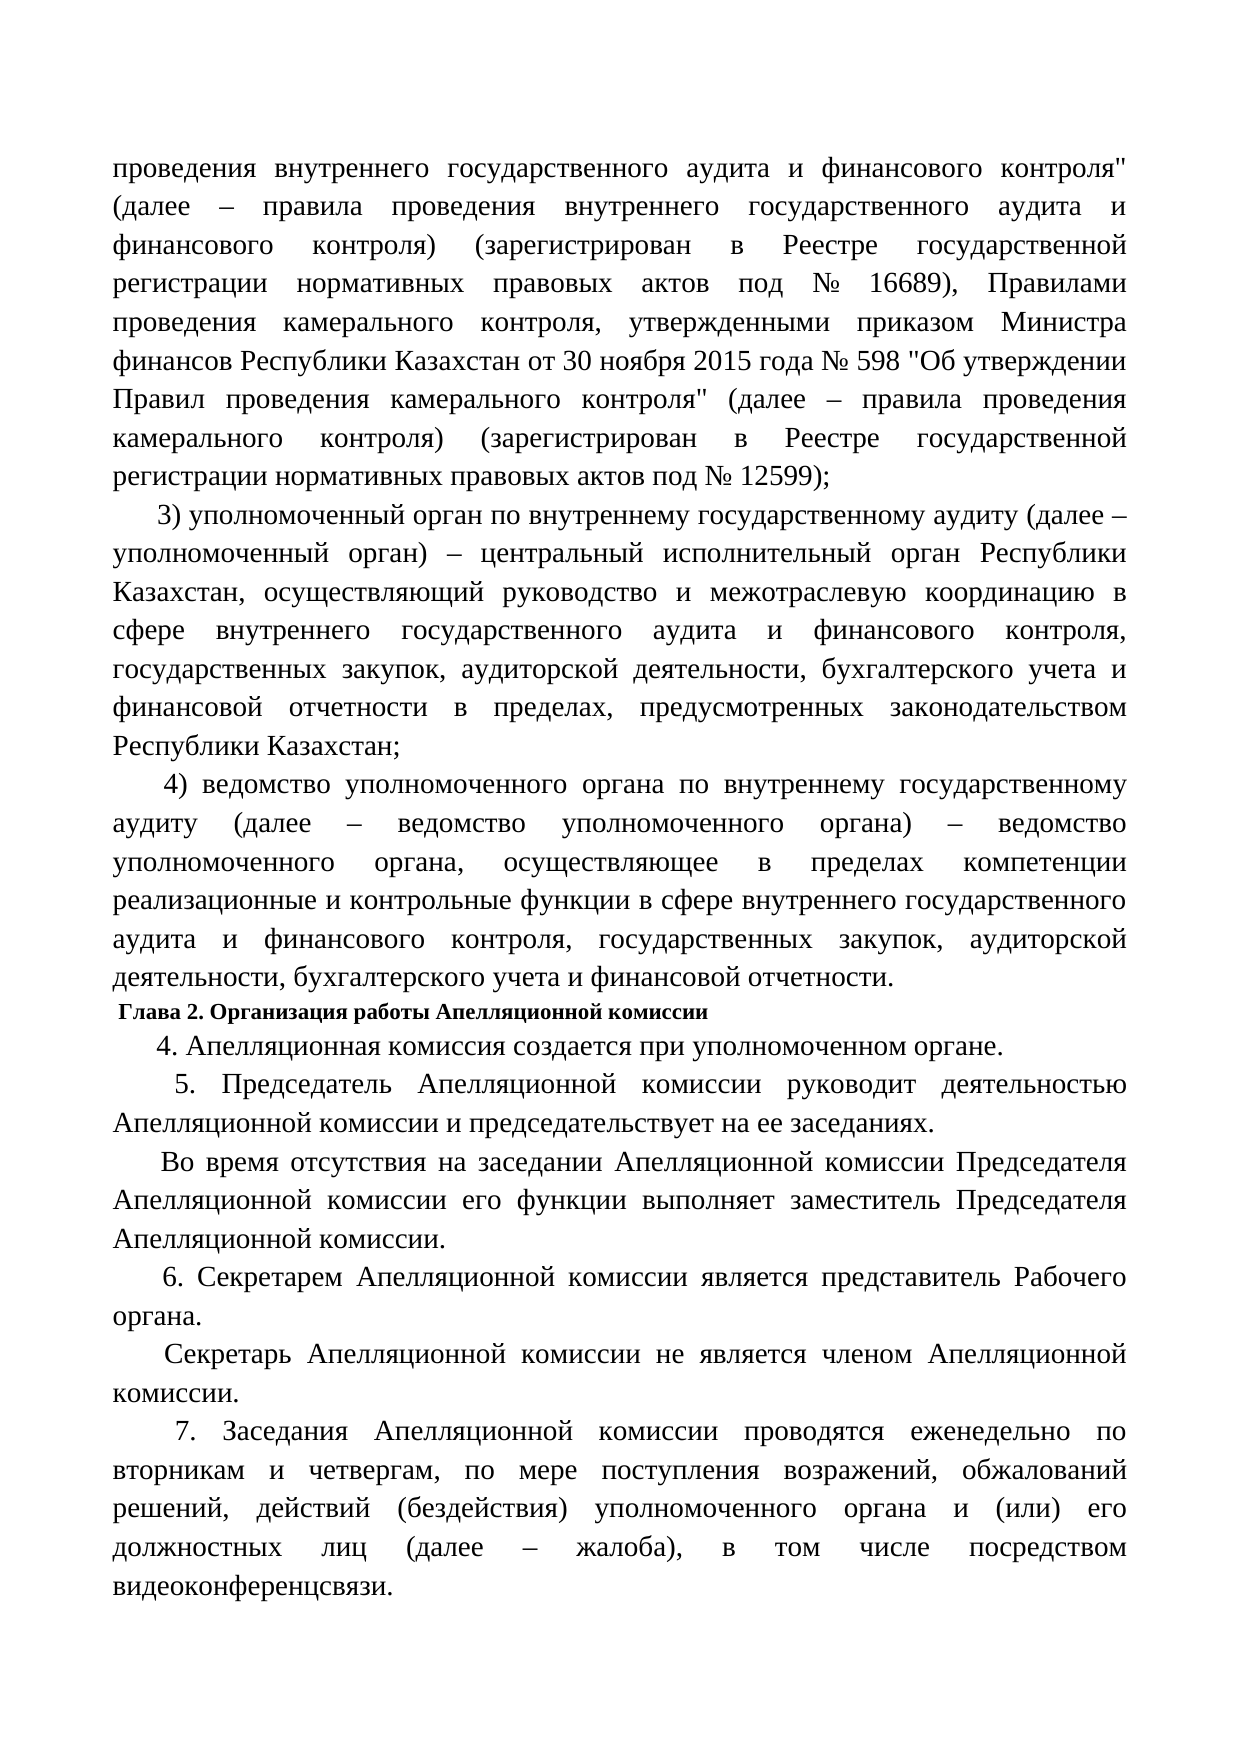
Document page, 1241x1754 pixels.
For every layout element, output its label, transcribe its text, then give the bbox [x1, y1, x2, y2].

text Глава 2. Организация работы Апелляционной комиссии [112, 998, 1128, 1024]
text 3) уполномоченный орган по внутреннему государственному аудиту (далее – уполномоченный орган) – центральный исполнительный орган Республики Казахстан, осуществляющий руководство и межотраслевую координацию в сфере внутреннего государственного аудита и финансового контроля, государственных закупок, аудиторской деятельности, бухгалтерского учета и финансовой отчетности в пределах, предусмотренных законодательством Республики Казахстан; [112, 497, 1128, 762]
text 4) ведомство уполномоченного органа по внутреннему государственному аудиту (далее – ведомство уполномоченного органа) – ведомство уполномоченного органа, осуществляющее в пределах компетенции реализационные и контрольные функции в сфере внутреннего государственного аудита и финансового контроля, государственных закупок, аудиторской деятельности, бухгалтерского учета и финансовой отчетности. [112, 767, 1128, 993]
text 7. Заседания Апелляционной комиссии проводятся еженедельно по вторникам и четвергам, по мере поступления возражений, обжалований решений, действий (бездействия) уполномоченного органа и (или) его должностных лиц (далее – жалоба), в том числе посредством видеоконференцсвязи. [112, 1413, 1128, 1601]
text 4. Апелляционная комиссия создается при уполномоченном органе. [112, 1028, 1128, 1062]
text Во время отсутствия на заседании Апелляционной комиссии Председателя Апелляционной комиссии его функции выполняет заместитель Председателя Апелляционной комиссии. [112, 1144, 1128, 1254]
text 6. Секретарем Апелляционной комиссии является представитель Рабочего органа. [112, 1259, 1128, 1331]
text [112, 150, 1128, 492]
text Секретарь Апелляционной комиссии не является членом Апелляционной комиссии. [112, 1336, 1128, 1408]
text 5. Председатель Апелляционной комиссии руководит деятельностью Апелляционной комиссии и председательствует на ее заседаниях. [112, 1067, 1128, 1139]
